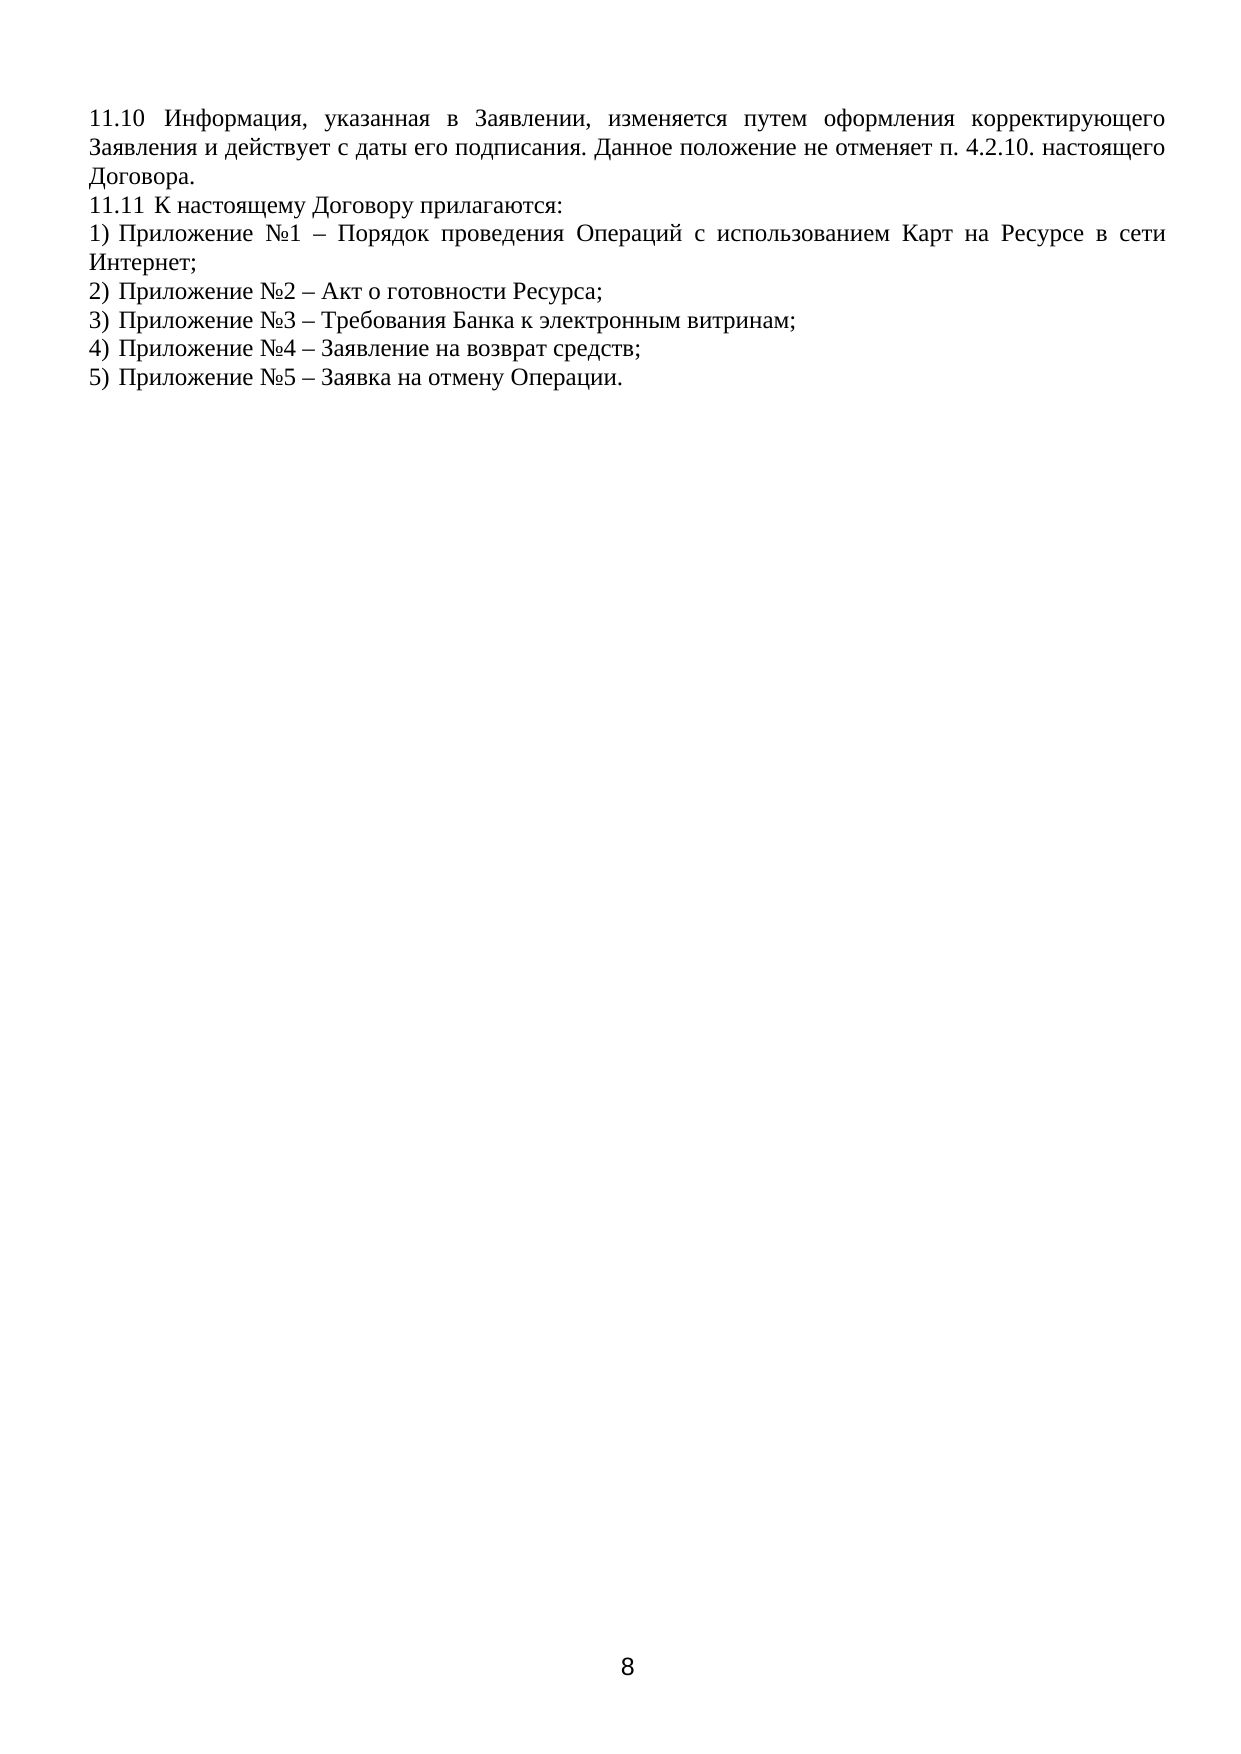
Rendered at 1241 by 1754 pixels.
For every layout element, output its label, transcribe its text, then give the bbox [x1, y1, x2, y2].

list Приложение №5 – Заявка на отмену Операции. [89, 362, 1167, 391]
list Приложение №2 – Акт о готовности Ресурса; [89, 276, 1167, 305]
list Информация, указанная в Заявлении, изменяется путем оформления корректирующего Заявления и действует с даты его подписания. Данное положение не отменяет п. 4.2.10. настоящего Договора. [89, 103, 1167, 190]
list Приложение №3 – Требования Банка к электронным витринам; [89, 305, 1167, 333]
list Приложение №4 – Заявление на возврат средств; [89, 333, 1167, 362]
list Приложение №1 – Порядок проведения Операций с использованием Карт на Ресурсе в сети Интернет; [89, 218, 1167, 276]
list К настоящему Договору прилагаются: [89, 190, 1167, 218]
